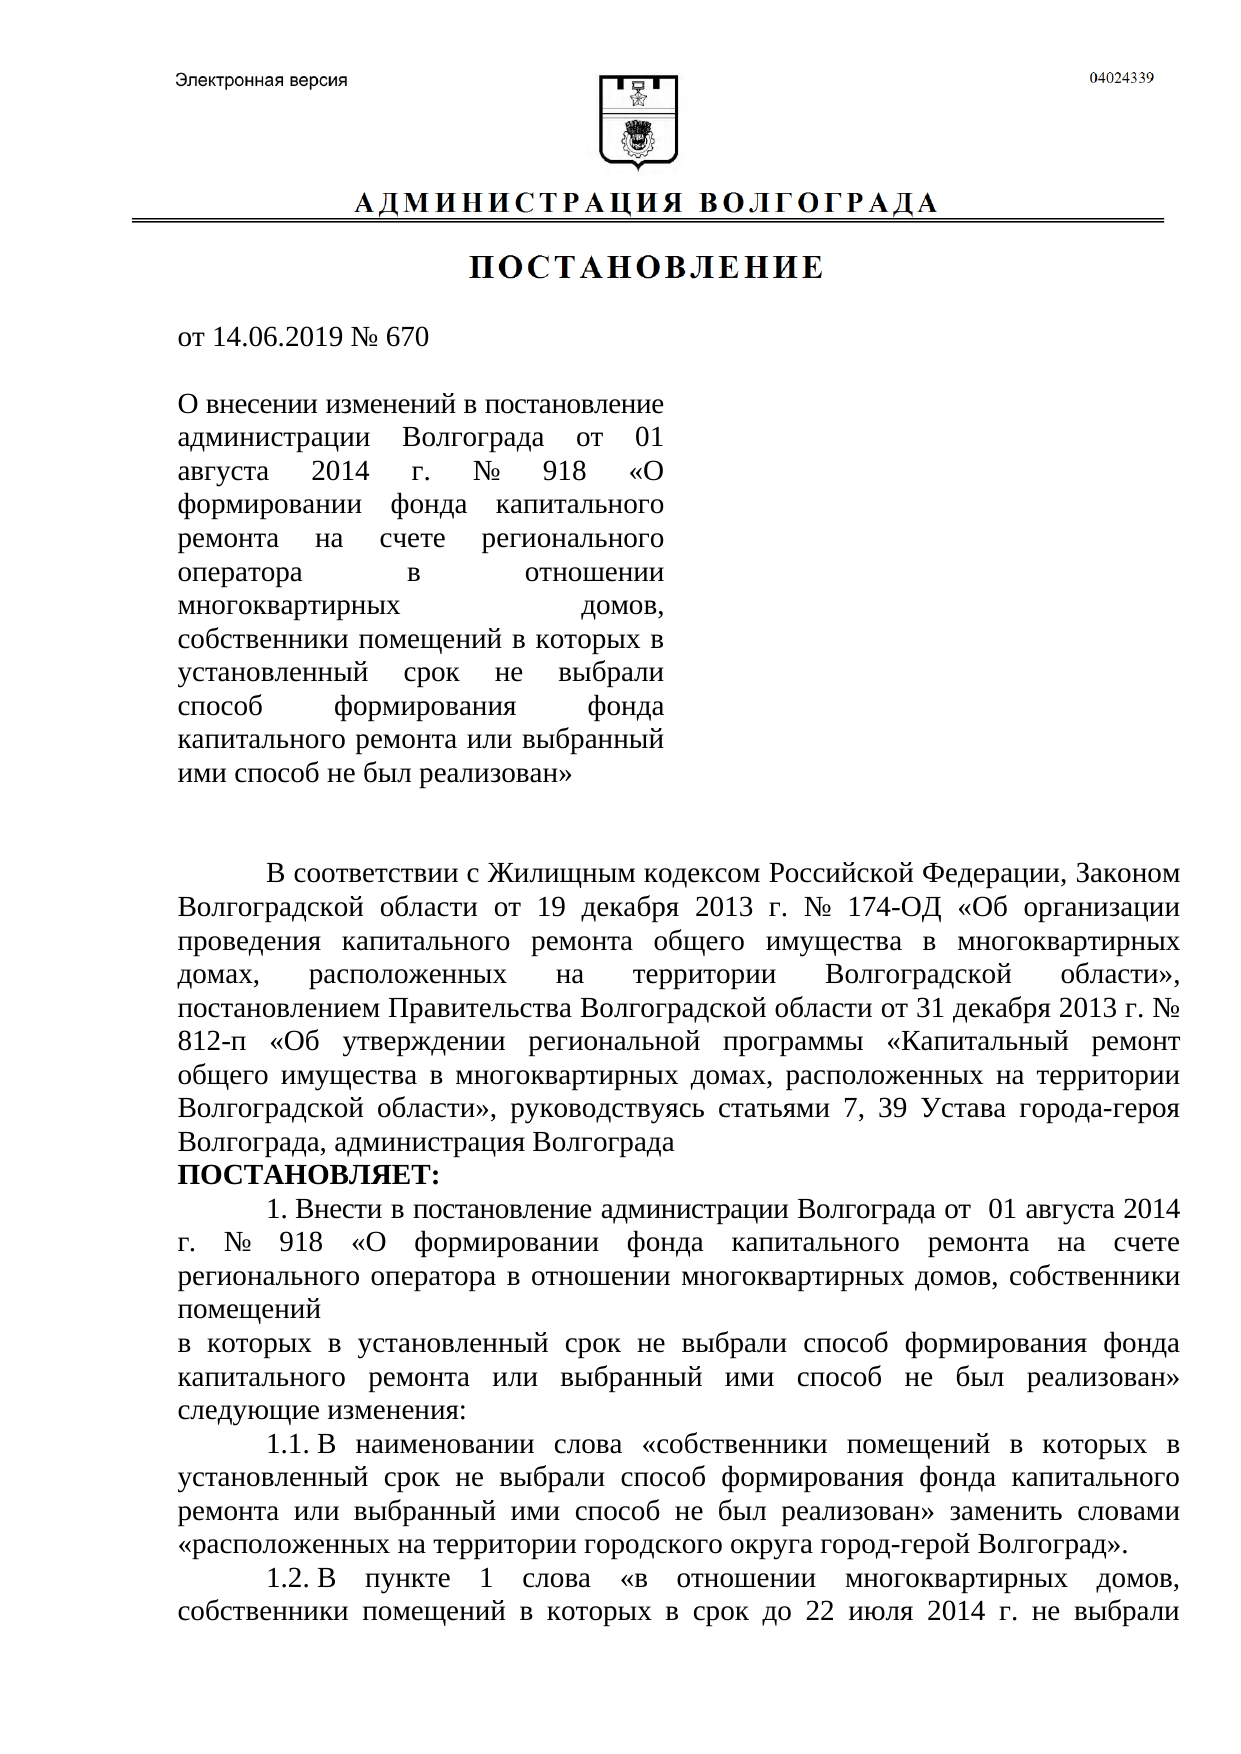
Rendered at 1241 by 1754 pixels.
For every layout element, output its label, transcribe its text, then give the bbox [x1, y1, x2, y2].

text 1. Внести в постановление администрации Волгограда от 01 августа 2014 г. № 918 «О формировании фонда капитального ремонта на счете регионального оператора в отношении многоквартирных домов, собственники помещений в которых в установленный срок не выбрали способ формирования фонда капитального ремонта или выбранный ими способ не был реализован» следующие изменения: [177, 1191, 1181, 1426]
text ПОСТАНОВЛЯЕТ: [177, 1157, 1181, 1191]
text В соответствии с Жилищным кодексом Российской Федерации, Законом Волгоградской области от 19 декабря 2013 г. № 174-ОД «Об организации проведения капитального ремонта общего имущества в многоквартирных домах, расположенных на территории Волгоградской области», постановлением Правительства Волгоградской области от 31 декабря 2013 г. № 812-п «Об утверждении региональной программы «Капитальный ремонт общего имущества в многоквартирных домах, расположенных на территории Волгоградской области», руководствуясь статьями 7, 39 Устава города-героя Волгограда, администрация Волгограда [177, 856, 1181, 1157]
text О внесении изменений в постановление администрации Волгограда от 01 августа 2014 г. № 918 «О формировании фонда капитального ремонта на счете регионального оператора в отношении многоквартирных домов, собственники помещений в которых в установленный срок не выбрали способ формирования фонда капитального ремонта или выбранный ими способ не был реализован» [177, 386, 664, 788]
table_header [107, 41, 1192, 319]
picture [118, 41, 1181, 292]
text 1.1. В наименовании слова «собственники помещений в которых в установленный срок не выбрали способ формирования фонда капитального ремонта или выбранный ими способ не был реализован» заменить словами «расположенных на территории городского округа город-герой Волгоград». [177, 1426, 1181, 1560]
text от 14.06.2019 № 670 [177, 319, 1181, 352]
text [177, 1560, 1181, 1627]
